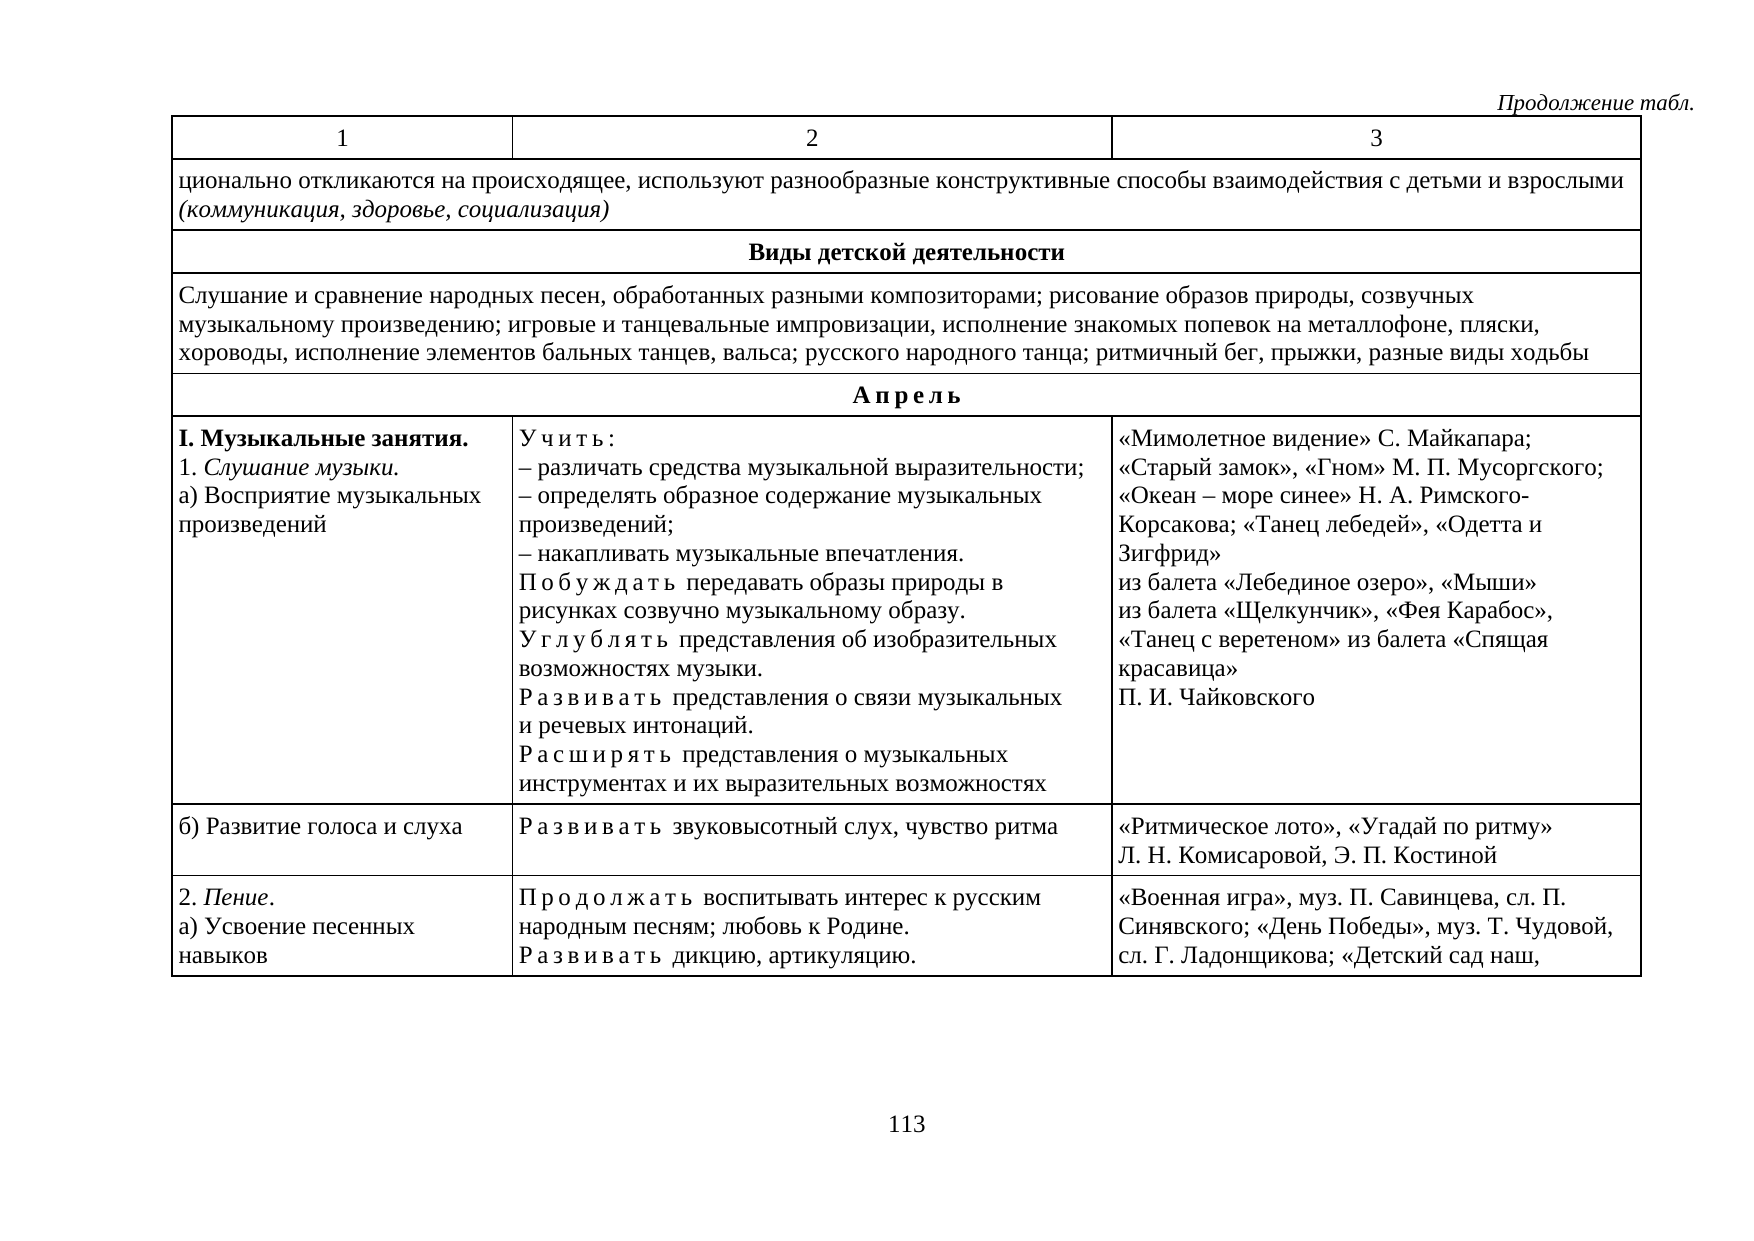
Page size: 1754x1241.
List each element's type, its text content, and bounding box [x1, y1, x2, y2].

table_cell Учить: – различать средства музыкальной выразительности; – определять образное содержание музыкальных произведений; – накапливать музыкальные впечатления. Побуждать передавать образы природы в рисунках созвучно музыкальному образу. Углублять представления об изобразительных возможностях музыки. Развивать представления о связи музыкальных и речевых интонаций. Расширять представления о музыкальных инструментах и их выразительных возможностях [513, 417, 1111, 803]
table_cell Апрель [173, 374, 1640, 415]
table_header 3 [1113, 117, 1640, 158]
table_cell «Ритмическое лото», «Угадай по ритму» Л. Н. Комисаровой, Э. П. Костиной [1113, 805, 1640, 875]
table_cell I. Музыкальные занятия. 1. Слушание музыки. а) Восприятие музыкальных произведений [173, 417, 512, 803]
table_header 1 [173, 117, 512, 158]
text Продолжение табл. [118, 89, 1695, 115]
table_cell Развивать звуковысотный слух, чувство ритма [513, 805, 1111, 875]
table_cell Продолжать воспитывать интерес к русским народным песням; любовь к Родине. Развивать дикцию, артикуляцию. [513, 876, 1111, 975]
table_cell «Военная игра», муз. П. Савинцева, сл. П. Синявского; «День Победы», муз. Т. Чудовой, сл. Г. Ладонщикова; «Детский сад наш, [1113, 876, 1640, 975]
table_cell Виды детской деятельности [173, 231, 1640, 272]
table_cell 2. Пение. а) Усвоение песенных навыков [173, 876, 512, 975]
table_cell б) Развитие голоса и слуха [173, 805, 512, 875]
table_cell «Мимолетное видение» С. Майкапара; «Старый замок», «Гном» М. П. Мусоргского; «Океан – море синее» Н. А. Римского-Корсакова; «Танец лебедей», «Одетта и Зигфрид» из балета «Лебединое озеро», «Мыши» из балета «Щелкунчик», «Фея Карабос», «Танец с веретеном» из балета «Спящая красавица» П. И. Чайковского [1113, 417, 1640, 803]
table_header 2 [513, 117, 1111, 158]
table_cell ционально откликаются на происходящее, используют разнообразные конструктивные способы взаимодействия с детьми и взрослыми (коммуникация, здоровье, социализация) [173, 160, 1640, 229]
table_cell Слушание и сравнение народных песен, обработанных разными композиторами; рисование образов природы, созвучных музыкальному произведению; игровые и танцевальные импровизации, исполнение знакомых попевок на металлофоне, пляски, хороводы, исполнение элементов бальных танцев, вальса; русского народного танца; ритмичный бег, прыжки, разные виды ходьбы [173, 274, 1640, 372]
